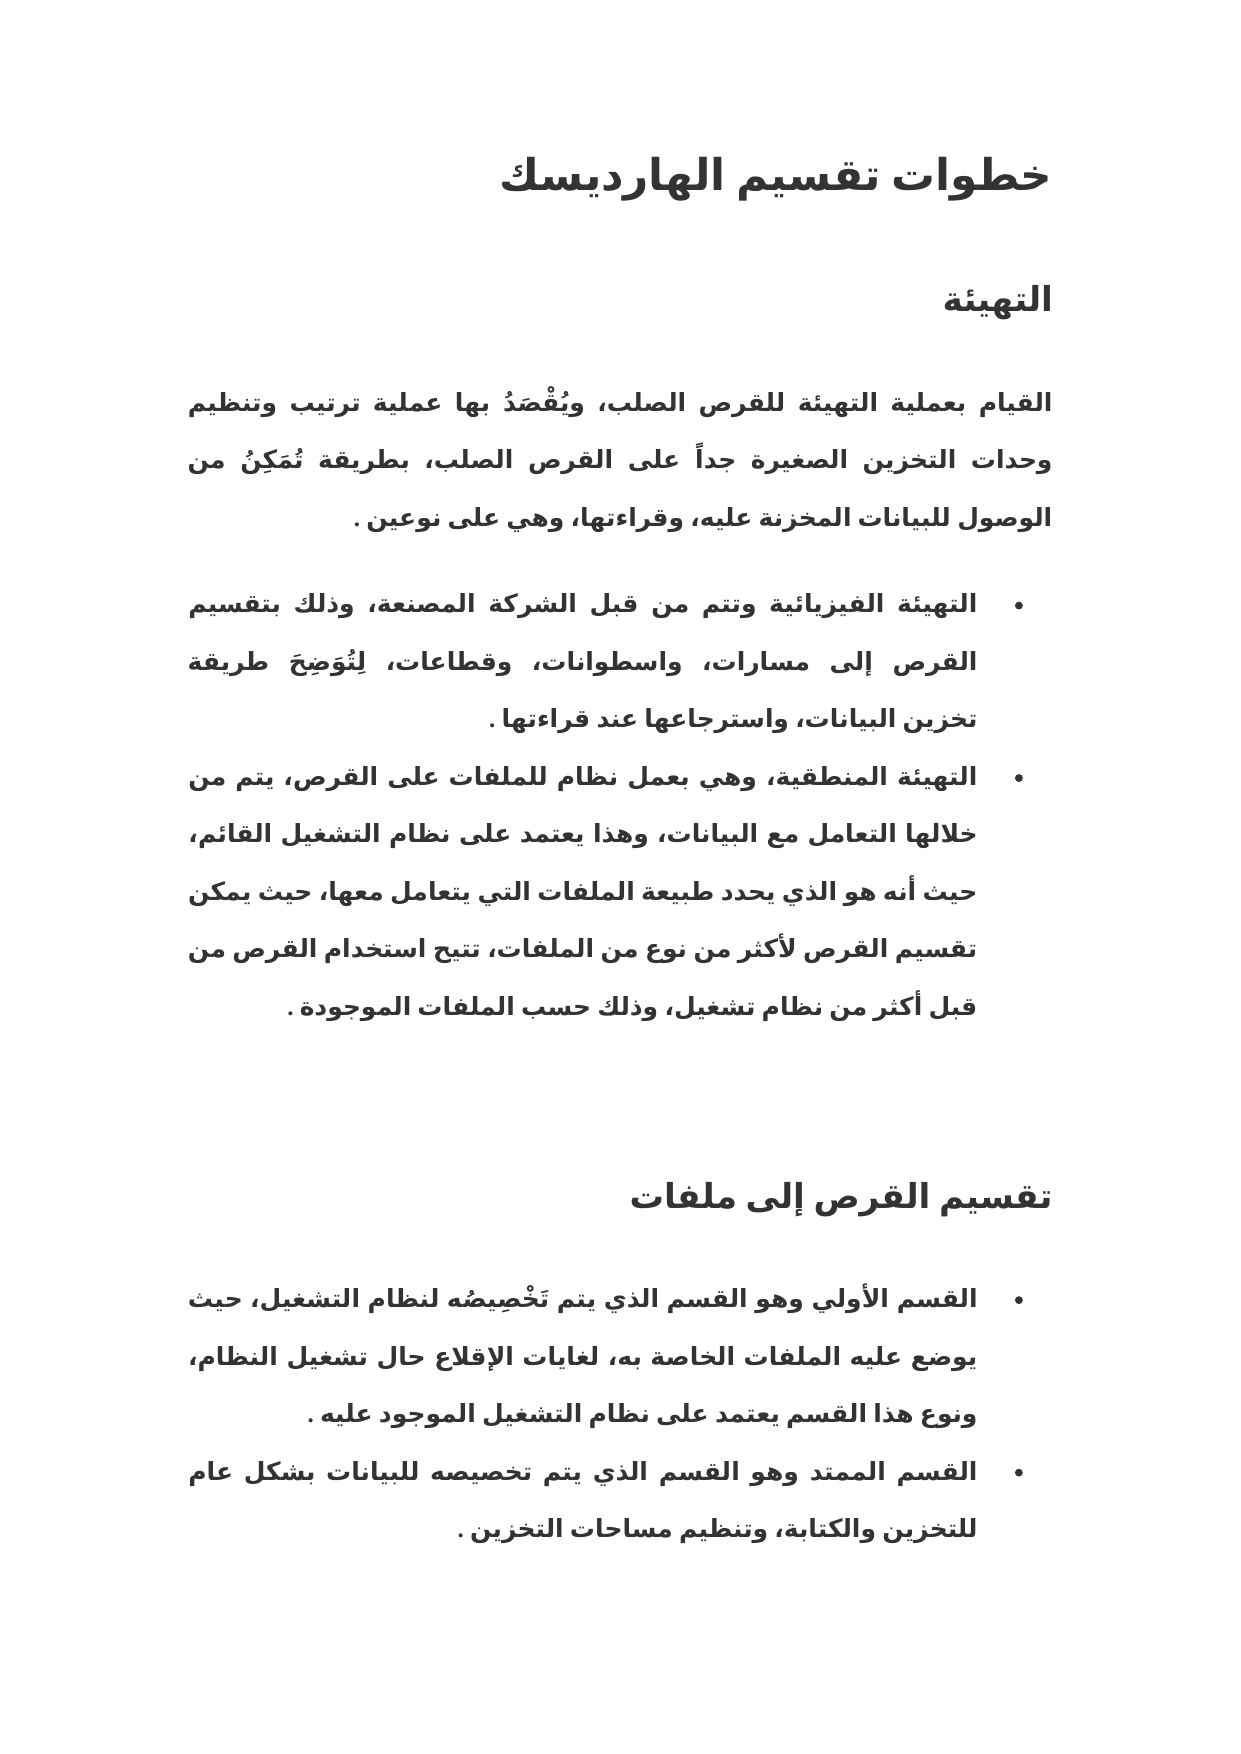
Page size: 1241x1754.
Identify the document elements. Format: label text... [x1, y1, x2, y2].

text خطوات تقسيم الهارديسك [187, 150, 1053, 200]
list التهيئة المنطقية، وهي بعمل نظام للملفات على القرص، يتم من خلالها التعامل مع البيانات، وهذا يعتمد على نظام التشغيل القائم، حيث أنه هو الذي يحدد طبيعة الملفات التي يتعامل معها، حيث يمكن تقسيم القرص لأكثر من نوع من الملفات، تتيح استخدام القرص من قبل أكثر من نظام تشغيل، وذلك حسب الملفات الموجودة . [187, 762, 1015, 1021]
list التهيئة الفيزيائية وتتم من قبل الشركة المصنعة، وذلك بتقسيم القرص إلى مسارات، واسطوانات، وقطاعات، لِتُوَضِحَ طريقة تخزين البيانات، واسترجاعها عند قراءتها . [187, 589, 1015, 733]
list القسم الممتد وهو القسم الذي يتم تخصيصه للبيانات بشكل عام للتخزين والكتابة، وتنظيم مساحات التخزين . [187, 1457, 1015, 1543]
text تقسيم القرص إلى ملفات [187, 1176, 1053, 1216]
text التهيئة [187, 280, 1053, 319]
list القسم الأولي وهو القسم الذي يتم تَخْصِيصُه لنظام التشغيل، حيث يوضع عليه الملفات الخاصة به، لغايات الإقلاع حال تشغيل النظام، ونوع هذا القسم يعتمد على نظام التشغيل الموجود عليه . [187, 1284, 1015, 1428]
text القيام بعملية التهيئة للقرص الصلب، ويُقْصَدُ بها عملية ترتيب وتنظيم وحدات التخزين الصغيرة جداً على القرص الصلب، بطريقة تُمَكِنُ من الوصول للبيانات المخزنة عليه، وقراءتها، وهي على نوعين . [187, 388, 1053, 532]
